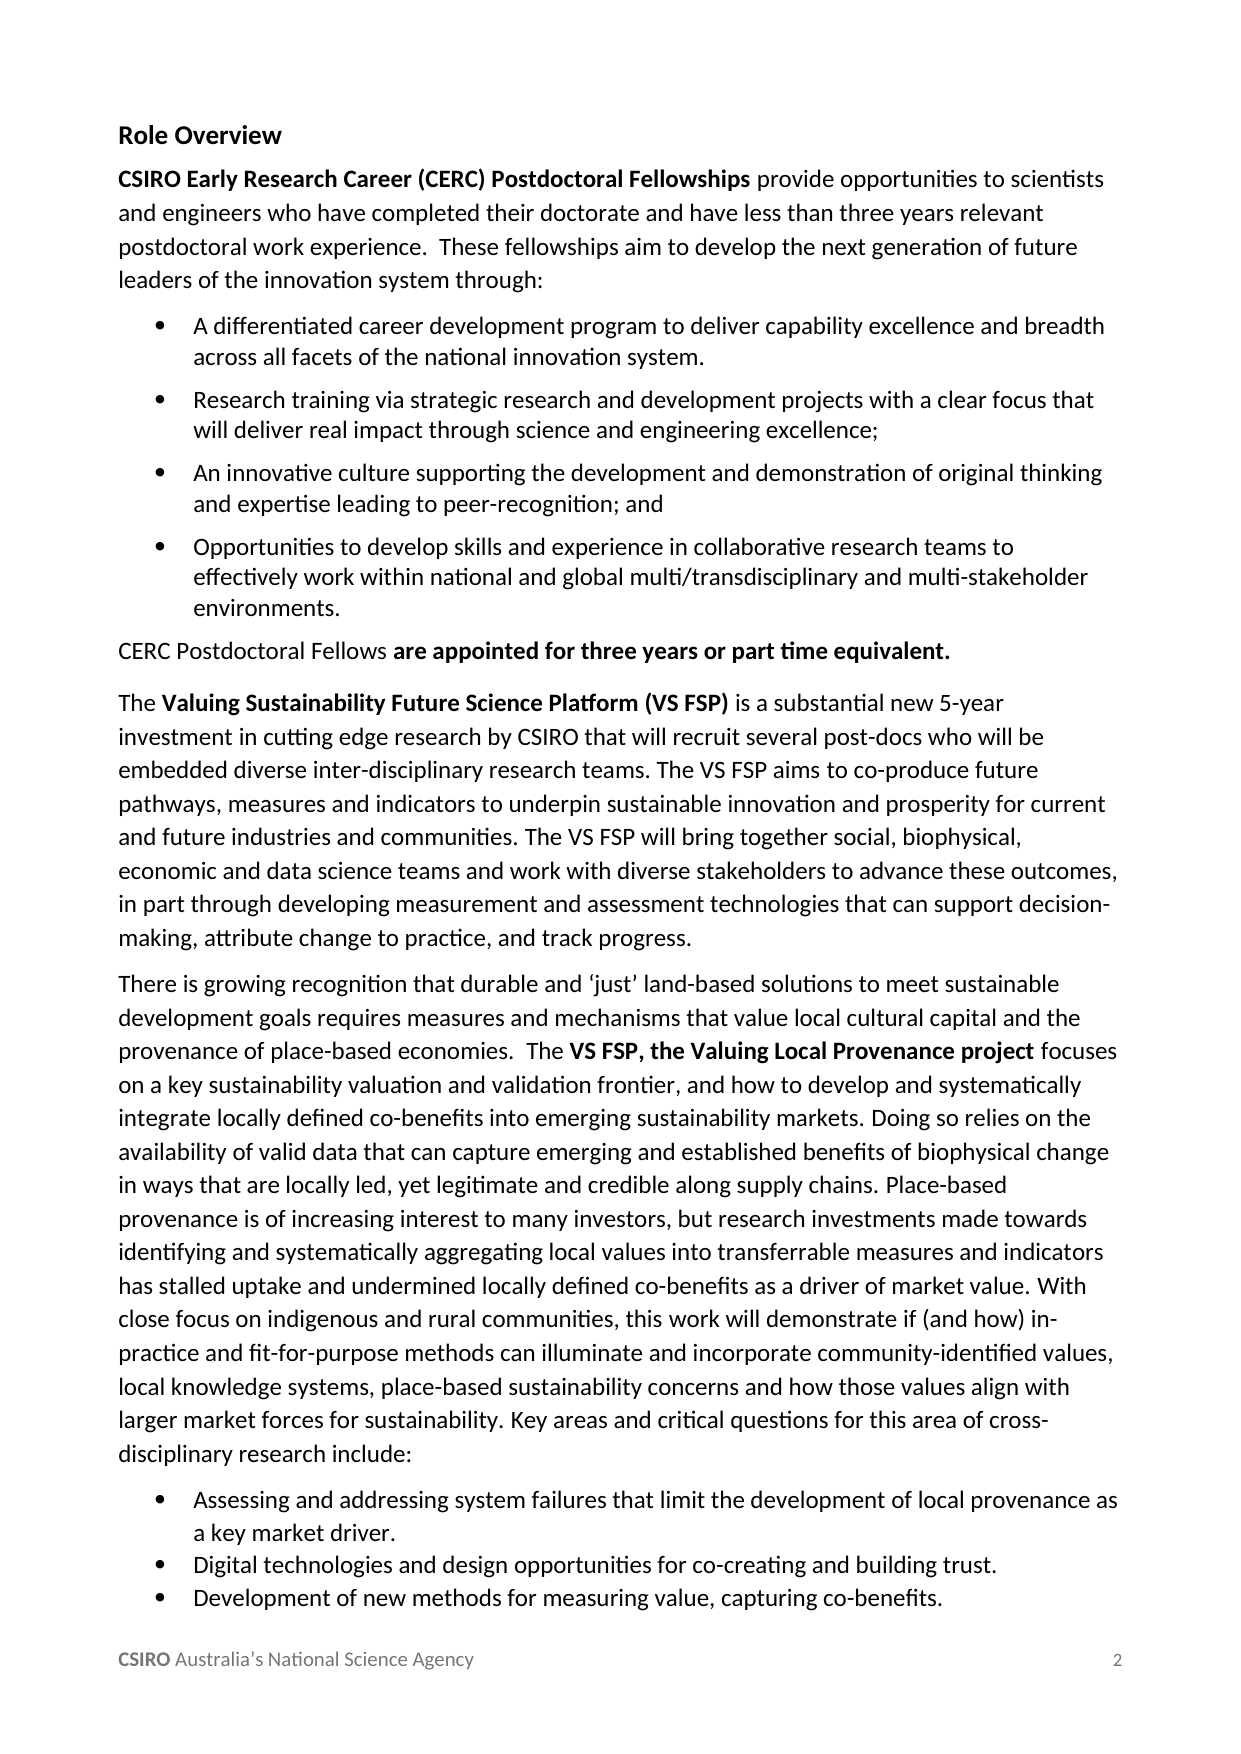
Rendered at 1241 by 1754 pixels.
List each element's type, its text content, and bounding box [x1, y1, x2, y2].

list Digital technologies and design opportunities for co-creating and building trust. [156, 1549, 1122, 1580]
text There is growing recognition that durable and ‘just’ land-based solutions to meet sustainable development goals requires measures and mechanisms that value local cultural capital and the provenance of place-based economies. The VS FSP, the Valuing Local Provenance project focuses on a key sustainability valuation and validation frontier, and how to develop and systematically integrate locally defined co-benefits into emerging sustainability markets. Doing so relies on the availability of valid data that can capture emerging and established benefits of biophysical change in ways that are locally led, yet legitimate and credible along supply chains. Place-based provenance is of increasing interest to many investors, but research investments made towards identifying and systematically aggregating local values into transferrable measures and indicators has stalled uptake and undermined locally defined co-benefits as a driver of market value. With close focus on indigenous and rural communities, this work will demonstrate if (and how) in-practice and fit-for-purpose methods can illuminate and incorporate community-identified values, local knowledge systems, place-based sustainability concerns and how those values align with larger market forces for sustainability. Key areas and critical questions for this area of cross-disciplinary research include: [118, 968, 1122, 1468]
list A differentiated career development program to deliver capability excellence and breadth across all facets of the national innovation system. [156, 310, 1122, 371]
list An innovative culture supporting the development and demonstration of original thinking and expertise leading to peer-recognition; and [156, 457, 1122, 518]
text CSIRO Early Research Career (CERC) Postdoctoral Fellowships provide opportunities to scientists and engineers who have completed their doctorate and have less than three years relevant postdoctoral work experience. These fellowships aim to develop the next generation of future leaders of the innovation system through: [118, 164, 1122, 295]
list Opportunities to develop skills and experience in collaborative research teams to effectively work within national and global multi/transdisciplinary and multi-stakeholder environments. [156, 531, 1122, 622]
text CERC Postdoctoral Fellows are appointed for three years or part time equivalent. [118, 635, 1122, 666]
list Research training via strategic research and development projects with a clear focus that will deliver real impact through science and engineering excellence; [156, 384, 1122, 445]
text The Valuing Sustainability Future Science Platform (VS FSP) is a substantial new 5-year investment in cutting edge research by CSIRO that will recruit several post-docs who will be embedded diverse inter-disciplinary research teams. The VS FSP aims to co-produce future pathways, measures and indicators to underpin sustainable innovation and prosperity for current and future industries and communities. The VS FSP will bring together social, biophysical, economic and data science teams and work with diverse stakeholders to advance these outcomes, in part through developing measurement and assessment technologies that can support decision-making, attribute change to practice, and track progress. [118, 687, 1122, 953]
list Development of new methods for measuring value, capturing co-benefits. [156, 1582, 1122, 1613]
subtitle Role Overview [118, 118, 1122, 151]
list Assessing and addressing system failures that limit the development of local provenance as a key market driver. [156, 1484, 1122, 1547]
